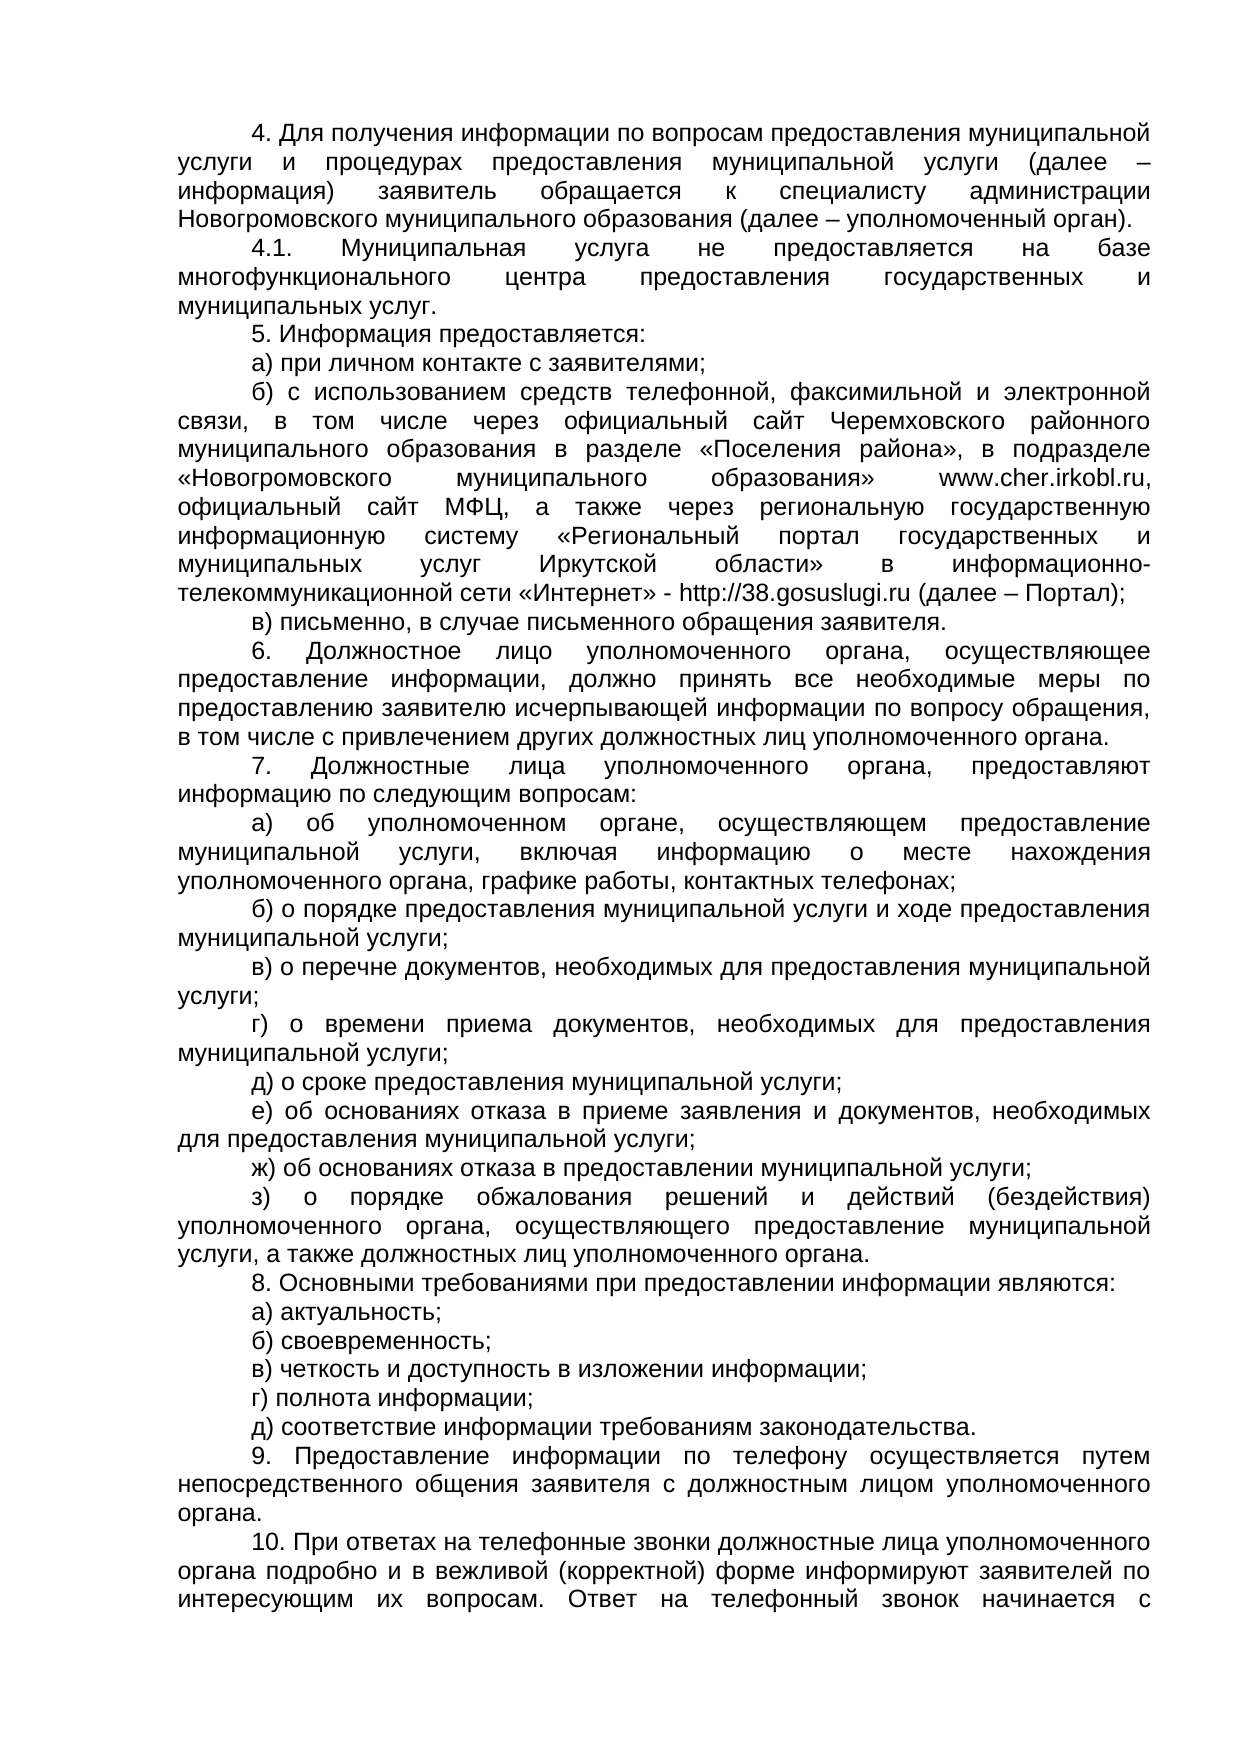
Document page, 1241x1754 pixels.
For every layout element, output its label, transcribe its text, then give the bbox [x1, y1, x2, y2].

text 7. Должностные лица уполномоченного органа, предоставляют информацию по следующим вопросам: [177, 751, 1152, 808]
text 5. Информация предоставляется: [177, 319, 1152, 348]
text а) об уполномоченном органе, осуществляющем предоставление муниципальной услуги, включая информацию о месте нахождения уполномоченного органа, графике работы, контактных телефонах; [177, 808, 1152, 894]
text 4. Для получения информации по вопросам предоставления муниципальной услуги и процедурах предоставления муниципальной услуги (далее – информация) заявитель обращается к специалисту администрации Новогромовского муниципального образования (далее – уполномоченный орган). [177, 118, 1152, 233]
text 4.1. Муниципальная услуга не предоставляется на базе многофункционального центра предоставления государственных и муниципальных услуг. [177, 233, 1152, 319]
text г) о времени приема документов, необходимых для предоставления муниципальной услуги; [177, 1009, 1152, 1067]
text д) о сроке предоставления муниципальной услуги; [177, 1067, 1152, 1096]
text в) четкость и доступность в изложении информации; [177, 1354, 1152, 1383]
text 8. Основными требованиями при предоставлении информации являются: [177, 1268, 1152, 1297]
text а) при личном контакте с заявителями; [177, 348, 1152, 377]
text в) о перечне документов, необходимых для предоставления муниципальной услуги; [177, 952, 1152, 1009]
text ж) об основаниях отказа в предоставлении муниципальной услуги; [177, 1153, 1152, 1182]
text е) об основаниях отказа в приеме заявления и документов, необходимых для предоставления муниципальной услуги; [177, 1096, 1152, 1153]
text б) о порядке предоставления муниципальной услуги и ходе предоставления муниципальной услуги; [177, 894, 1152, 952]
text г) полнота информации; [177, 1383, 1152, 1412]
text в) письменно, в случае письменного обращения заявителя. [177, 607, 1152, 636]
text з) о порядке обжалования решений и действий (бездействия) уполномоченного органа, осуществляющего предоставление муниципальной услуги, а также должностных лиц уполномоченного органа. [177, 1182, 1152, 1268]
text а) актуальность; [177, 1297, 1152, 1326]
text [177, 1527, 1152, 1613]
text 9. Предоставление информации по телефону осуществляется путем непосредственного общения заявителя с должностным лицом уполномоченного органа. [177, 1441, 1152, 1527]
text 6. Должностное лицо уполномоченного органа, осуществляющее предоставление информации, должно принять все необходимые меры по предоставлению заявителю исчерпывающей информации по вопросу обращения, в том числе с привлечением других должностных лиц уполномоченного органа. [177, 636, 1152, 751]
text д) соответствие информации требованиям законодательства. [177, 1412, 1152, 1441]
text б) с использованием средств телефонной, факсимильной и электронной связи, в том числе через официальный сайт Черемховского районного муниципального образования в разделе «Поселения района», в подразделе «Новогромовского муниципального образования» www.cher.irkobl.ru, официальный сайт МФЦ, а также через региональную государственную информационную систему «Региональный портал государственных и муниципальных услуг Иркутской области» в информационно-телекоммуникационной сети «Интернет» - http://38.gosuslugi.ru (далее – Портал); [177, 377, 1152, 607]
text б) своевременность; [177, 1326, 1152, 1354]
